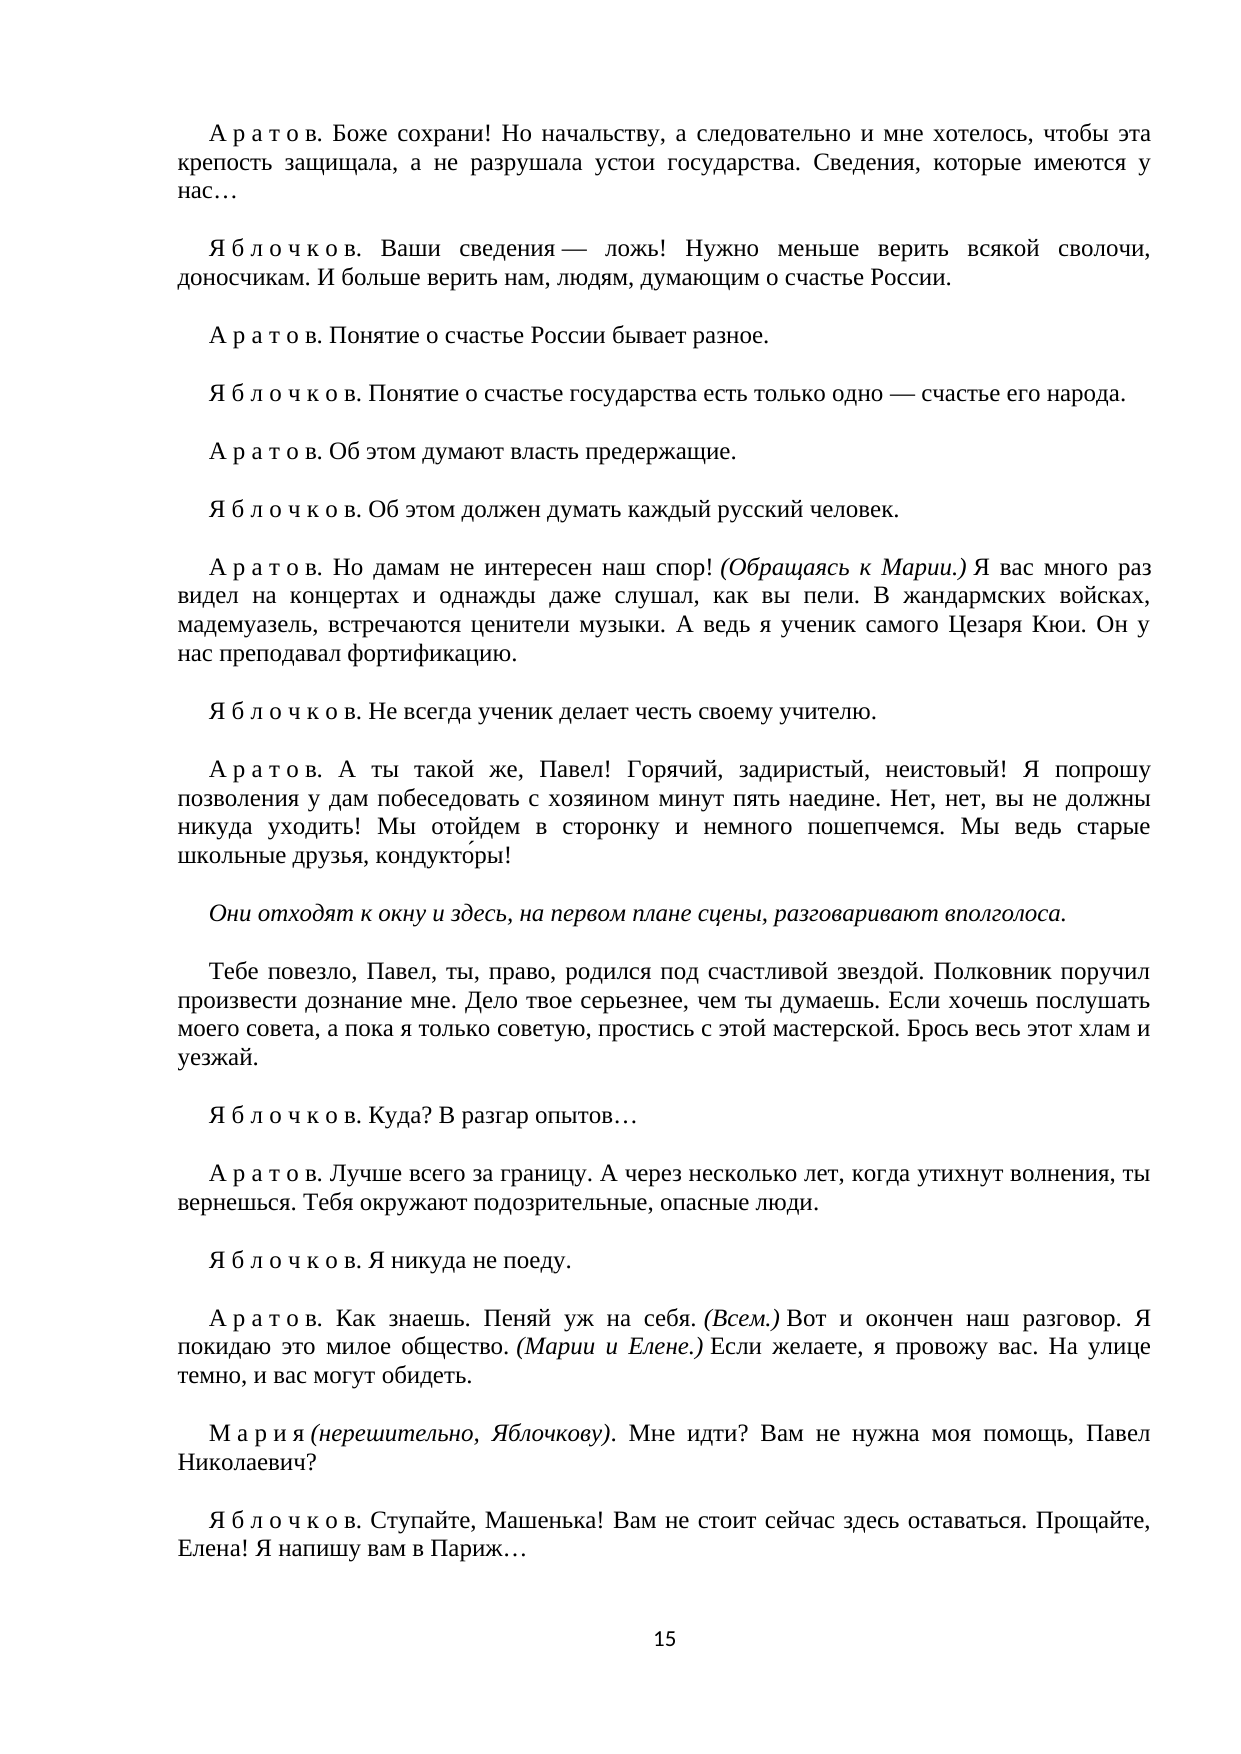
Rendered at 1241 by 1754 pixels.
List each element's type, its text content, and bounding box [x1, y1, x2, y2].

text М а р и я (нерешительно, Яблочкову). Мне идти? Вам не нужна моя помощь, Павел Николаевич? [177, 1418, 1152, 1476]
text Я б л о ч к о в. Понятие о счастье государства есть только одно — счастье его народа. [177, 378, 1152, 407]
text Я б л о ч к о в. Не всегда ученик делает честь своему учителю. [177, 696, 1152, 725]
text А р а т о в. Понятие о счастье России бывает разное. [177, 320, 1152, 349]
text Я б л о ч к о в. Куда? В разгар опытов… [177, 1100, 1152, 1129]
text Они отходят к окну и здесь, на первом плане сцены, разговаривают вполголоса. [177, 898, 1152, 927]
text Тебе повезло, Павел, ты, право, родился под счастливой звездой. Полковник поручил произвести дознание мне. Дело твое серьезнее, чем ты думаешь. Если хочешь послушать моего совета, а пока я только советую, простись с этой мастерской. Брось весь этот хлам и уезжай. [177, 956, 1152, 1071]
text А р а т о в. Лучше всего за границу. А через несколько лет, когда утихнут волнения, ты вернешься. Тебя окружают подозрительные, опасные люди. [177, 1158, 1152, 1216]
text А р а т о в. Как знаешь. Пеняй уж на себя. (Всем.) Вот и окончен наш разговор. Я покидаю это милое общество. (Марии и Елене.) Если желаете, я провожу вас. На улице темно, и вас могут обидеть. [177, 1303, 1152, 1389]
text А р а т о в. Но дамам не интересен наш спор! (Обращаясь к Марии.) Я вас много раз видел на концертах и однажды даже слушал, как вы пели. В жандармских войсках, мадемуазель, встречаются ценители музыки. А ведь я ученик самого Цезаря Кюи. Он у нас преподавал фортификацию. [177, 552, 1152, 667]
text Я б л о ч к о в. Ваши сведения — ложь! Нужно меньше верить всякой сволочи, доносчикам. И больше верить нам, людям, думающим о счастье России. [177, 233, 1152, 291]
text Я б л о ч к о в. Я никуда не поеду. [177, 1245, 1152, 1273]
text А р а т о в. Боже сохрани! Но начальству, а следовательно и мне хотелось, чтобы эта крепость защищала, а не разрушала устои государства. Сведения, которые имеются у нас… [177, 118, 1152, 204]
text Я б л о ч к о в. Об этом должен думать каждый русский человек. [177, 494, 1152, 523]
text А р а т о в. А ты такой же, Павел! Горячий, задиристый, неистовый! Я попрошу позволения у дам побеседовать с хозяином минут пять наедине. Нет, нет, вы не должны никуда уходить! Мы отойдем в сторонку и немного пошепчемся. Мы ведь старые школьные друзья, кондукто́ры! [177, 754, 1152, 869]
text А р а т о в. Об этом думают власть предержащие. [177, 436, 1152, 465]
text Я б л о ч к о в. Ступайте, Машенька! Вам не стоит сейчас здесь оставаться. Прощайте, Елена! Я напишу вам в Париж… [177, 1505, 1152, 1562]
